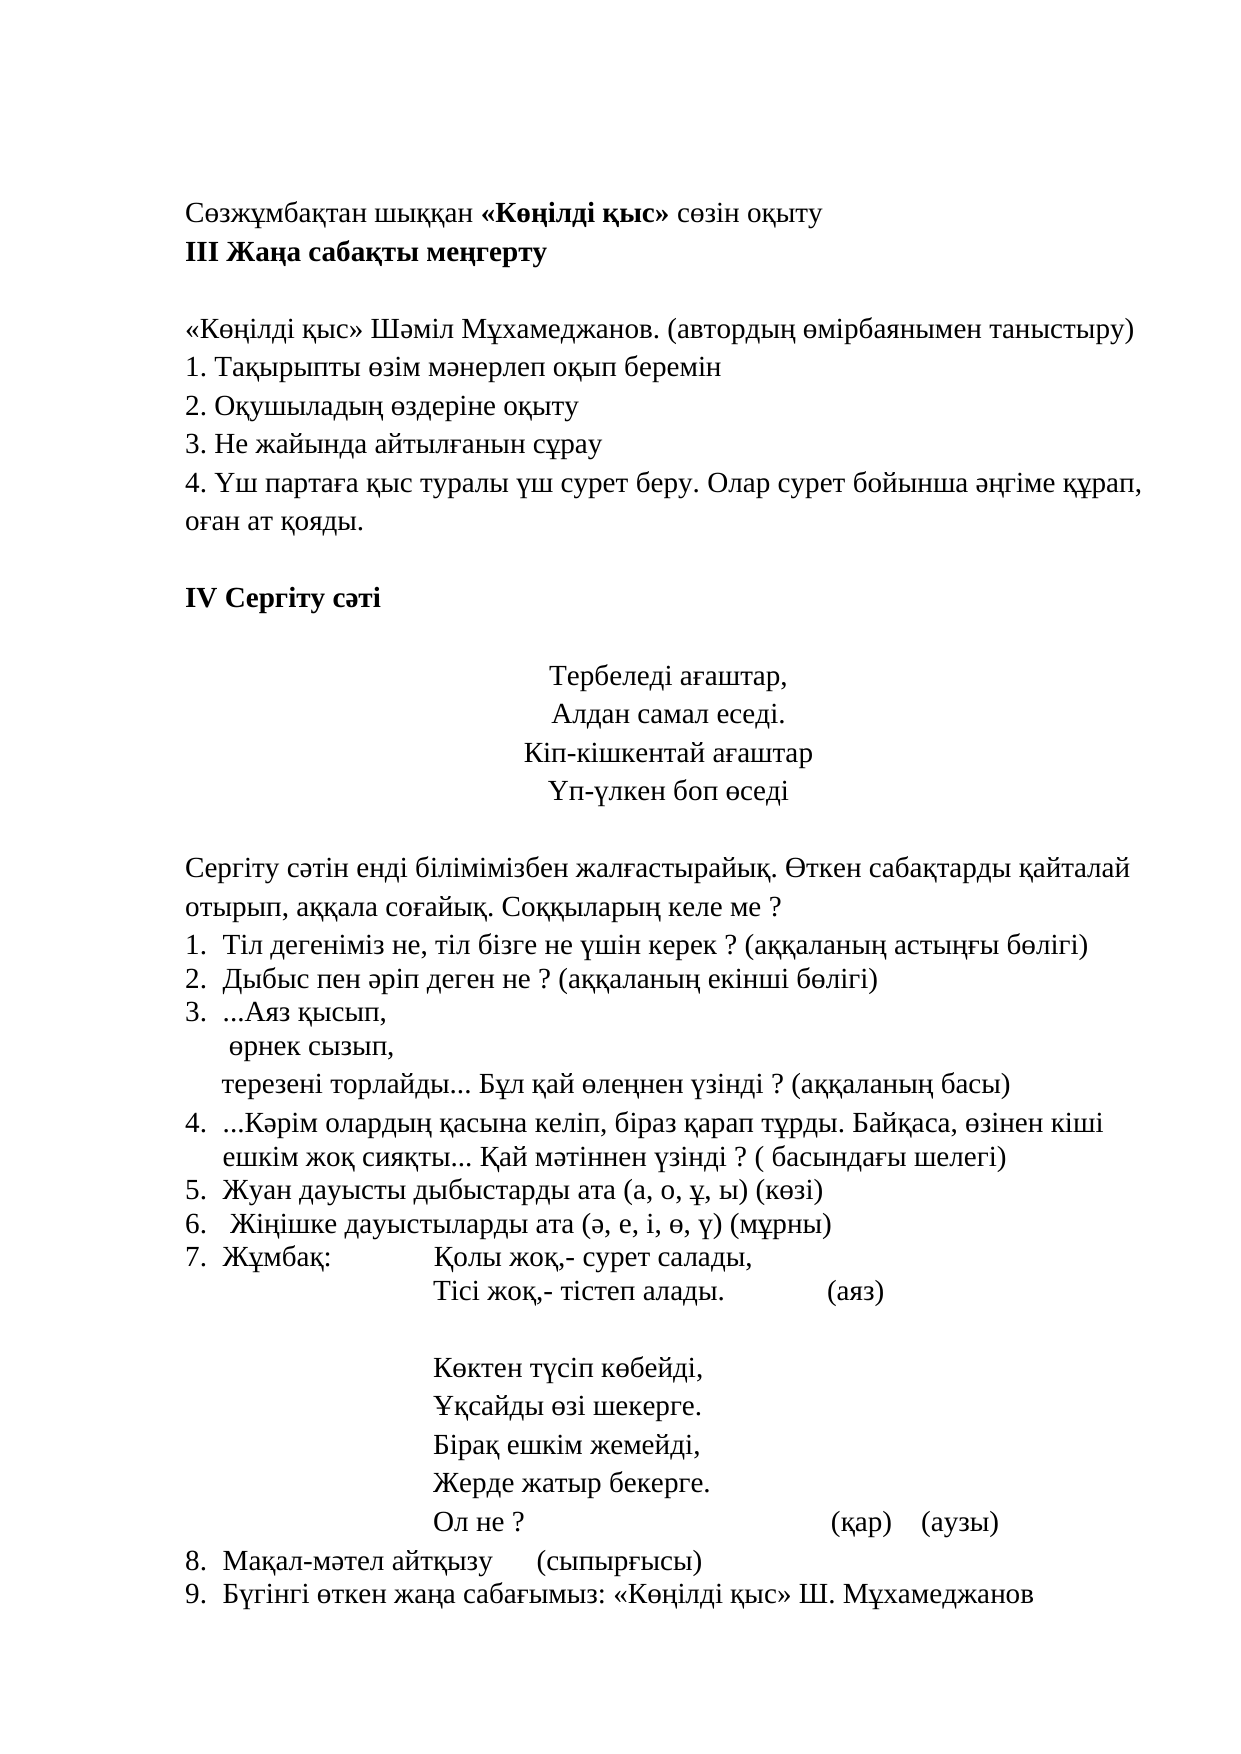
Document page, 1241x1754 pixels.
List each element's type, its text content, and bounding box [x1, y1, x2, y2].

text Үп-үлкен боп өседі [185, 773, 1152, 807]
list ...Аяз қысып, [185, 994, 1152, 1028]
text Кіп-кішкентай ағаштар [185, 735, 1152, 768]
text 3. Не жайында айтылғанын сұрау [185, 426, 1152, 460]
text Жерде жатыр бекерге. [185, 1466, 1152, 1499]
text III Жаңа сабақты меңгерту [185, 234, 1152, 267]
list ...Кәрім олардың қасына келіп, біраз қарап тұрды. Байқаса, өзінен кіші ешкім жоқ сияқты... Қай мәтіннен үзінді ? ( басындағы шелегі) [185, 1105, 1152, 1172]
text терезені торлайды... Бұл қай өлеңнен үзінді ? (аққаланың басы) [185, 1067, 1152, 1100]
text Көктен түсіп көбейді, [185, 1350, 1152, 1383]
text «Көңілді қыс» Шәміл Мұхамеджанов. (автордың өмірбаянымен таныстыру) 1. Тақырыпты өзім мәнерлеп оқып беремін [185, 311, 1152, 383]
text Сергіту сәтін енді білімімізбен жалғастырайық. Өткен сабақтарды қайталай отырып, аққала соғайық. Соққыларың келе ме ? [185, 850, 1152, 922]
list Бүгінгі өткен жаңа сабағымыз: «Көңілді қыс» Ш. Мұхамеджанов [185, 1576, 1152, 1610]
text Ол не ? (қар) (аузы) [185, 1504, 1152, 1538]
text Алдан самал еседі. [185, 696, 1152, 730]
text IV Сергіту сәті [185, 581, 1152, 614]
text өрнек сызып, [185, 1028, 1152, 1062]
list Жіңішке дауыстыларды ата (ә, е, і, ө, ү) (мұрны) [185, 1206, 1152, 1239]
text Сөзжұмбақтан шыққан «Көңілді қыс» сөзін оқыту [185, 195, 1152, 229]
text 4. Үш партаға қыс туралы үш сурет беру. Олар сурет бойынша әңгіме құрап, оған ат қояды. [185, 465, 1152, 537]
text Бірақ ешкім жемейді, [185, 1427, 1152, 1461]
list Дыбыс пен әріп деген не ? (аққаланың екінші бөлігі) [185, 961, 1152, 994]
text Ұқсайды өзі шекерге. [185, 1388, 1152, 1422]
text Тербеледі ағаштар, [185, 658, 1152, 691]
text 2. Оқушыладың өздеріне оқыту [185, 388, 1152, 421]
text Тісі жоқ,- тістеп алады. (аяз) [185, 1273, 1152, 1306]
list Жұмбақ: Қолы жоқ,- сурет салады, [185, 1239, 1152, 1273]
list Жуан дауысты дыбыстарды ата (а, о, ұ, ы) (көзі) [185, 1172, 1152, 1206]
list Тіл дегеніміз не, тіл бізге не үшін керек ? (аққаланың астыңғы бөлігі) [185, 927, 1152, 961]
list Мақал-мәтел айтқызу (сыпырғысы) [185, 1543, 1152, 1576]
